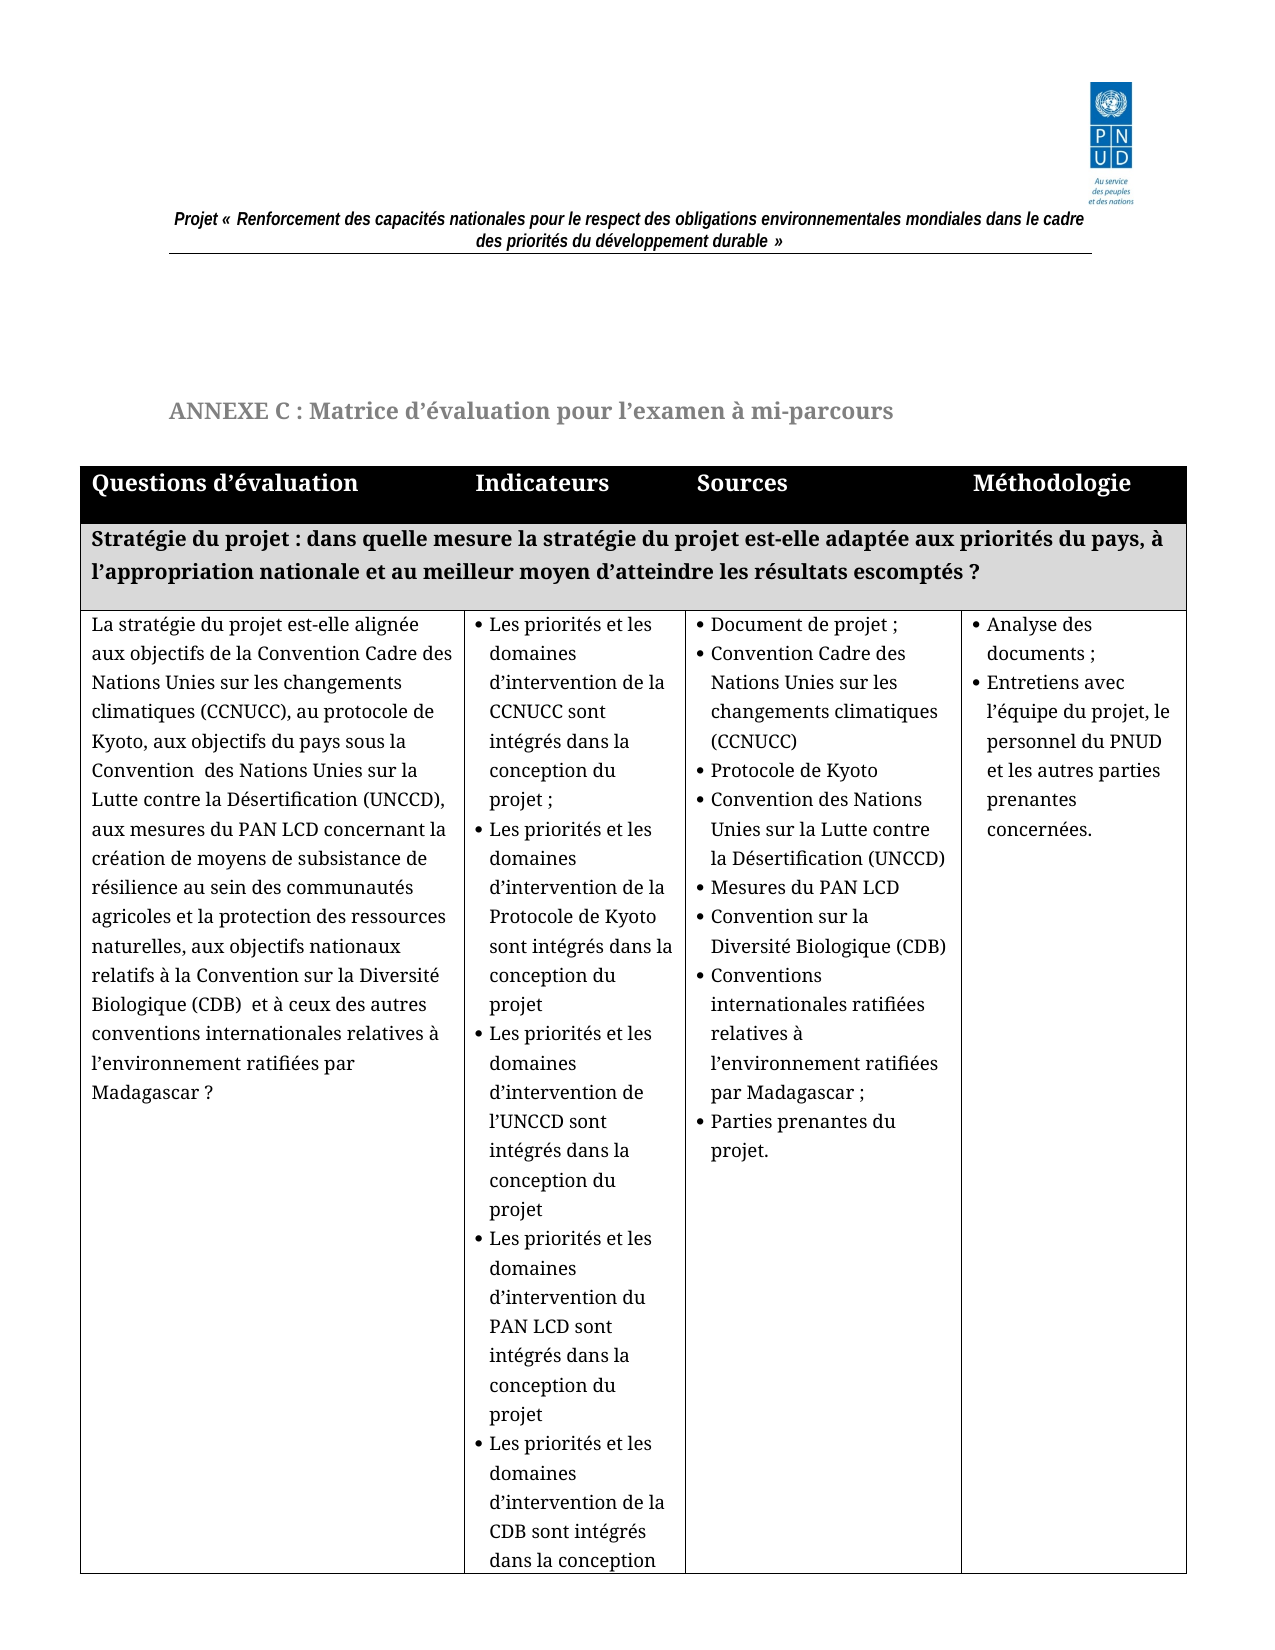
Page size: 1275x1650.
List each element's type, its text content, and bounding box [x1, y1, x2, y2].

table_cell Stratégie du projet : dans quelle mesure la stratégie du projet est-elle adaptée aux priorités du pays, à l’appropriation nationale et au meilleur moyen d’atteindre les résultats escomptés ? [81, 524, 1186, 610]
text ANNEXE C : Matrice d’évaluation pour l’examen à mi-parcours [169, 395, 1106, 426]
table_header Méthodologie [962, 467, 1186, 523]
table_cell Analyse des documents ; Entretiens avec l’équipe du projet, le personnel du PNUD et les autres parties prenantes concernées. [962, 611, 1186, 1573]
table_header Sources [686, 467, 961, 523]
table_header Indicateurs [465, 467, 685, 523]
picture [1088, 82, 1134, 206]
table_header Questions d’évaluation [81, 467, 464, 523]
